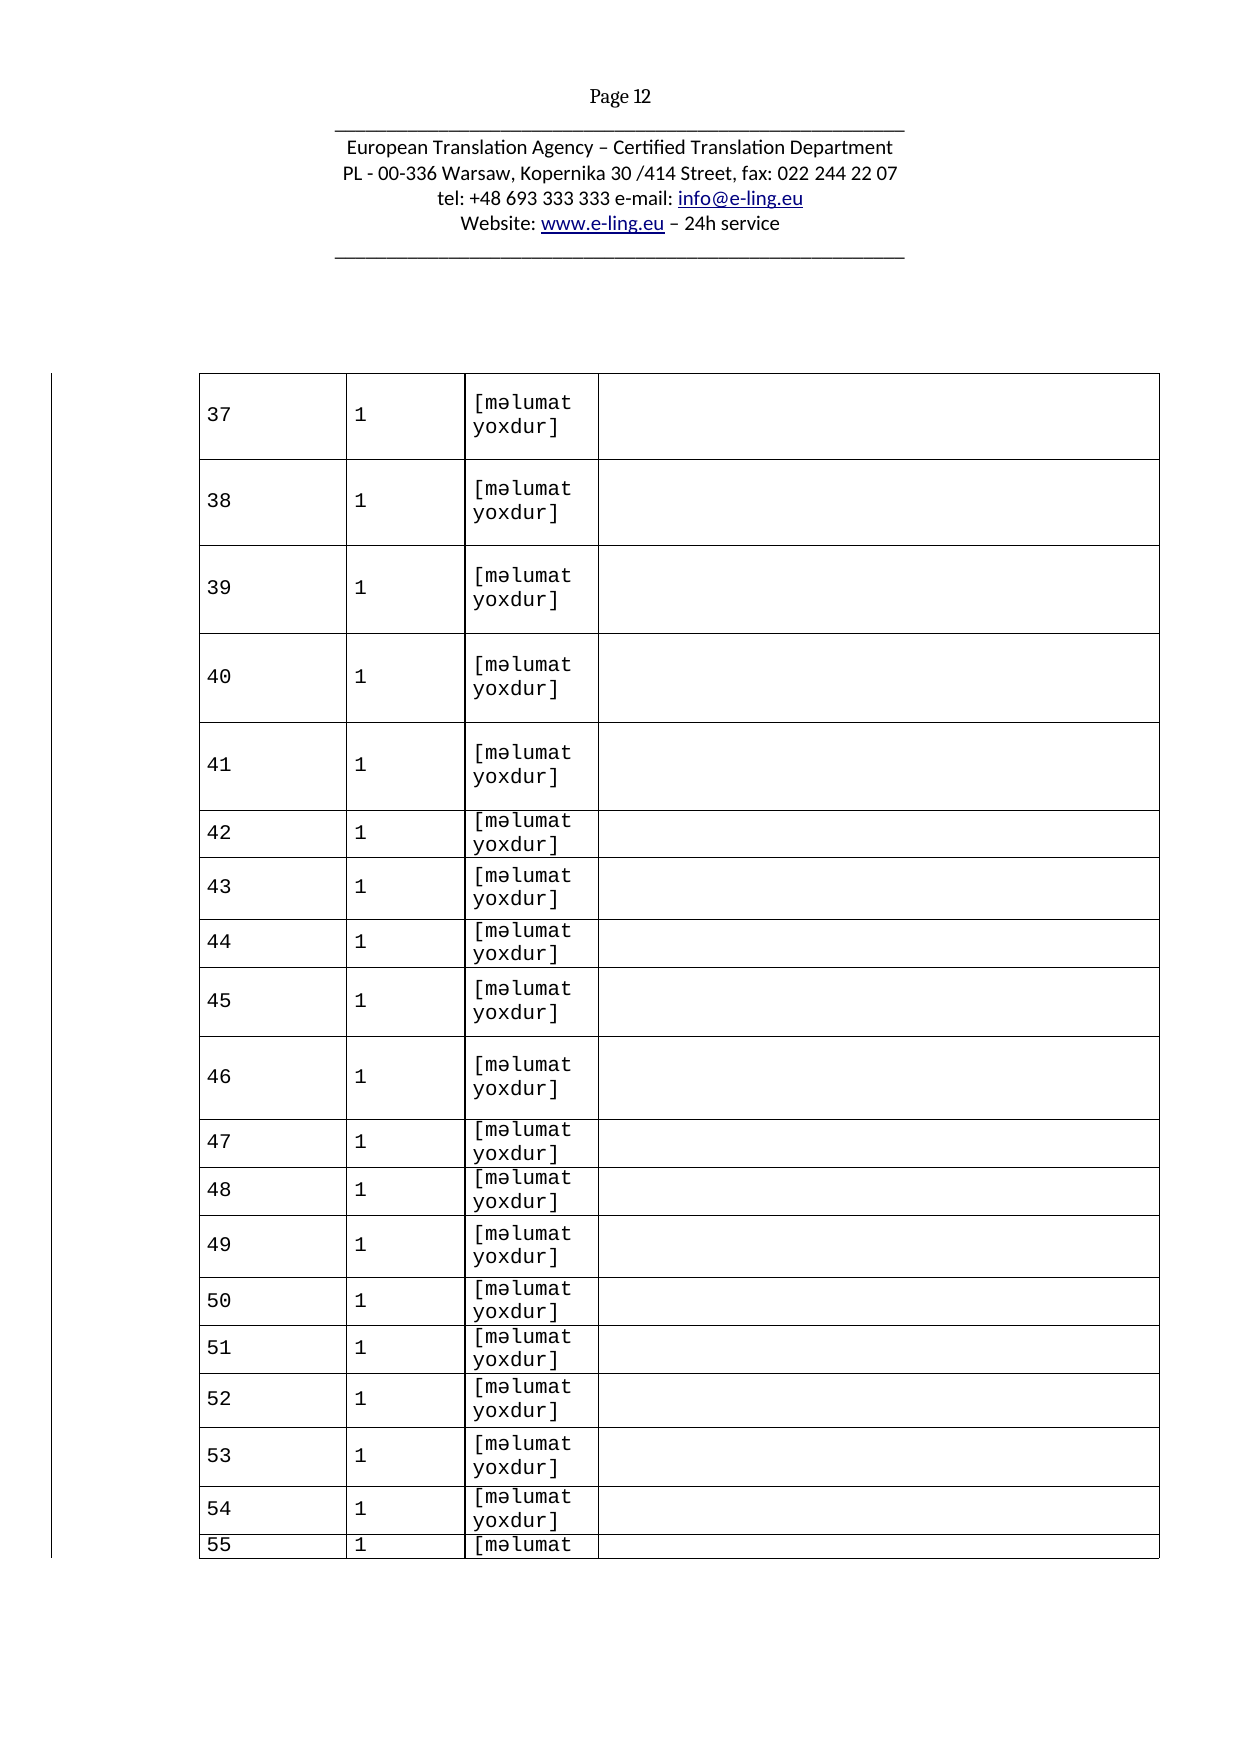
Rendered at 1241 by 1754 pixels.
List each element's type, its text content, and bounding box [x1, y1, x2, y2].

table_cell 42 [200, 811, 346, 857]
table_cell 1 [347, 374, 464, 458]
table_cell [599, 1326, 1159, 1373]
table_cell [599, 858, 1159, 919]
table_cell [məlumat yoxdur] [466, 460, 598, 545]
table_cell [məlumat yoxdur] [466, 920, 598, 967]
table_cell 41 [200, 723, 346, 809]
table_cell [599, 546, 1159, 633]
table_cell 1 [347, 1374, 464, 1427]
table_cell 43 [200, 858, 346, 919]
table_cell [məlumat yoxdur] [466, 1487, 598, 1534]
table_cell [599, 968, 1159, 1036]
table_cell 1 [347, 1037, 464, 1119]
table_cell 1 [347, 546, 464, 633]
table_cell [599, 1037, 1159, 1119]
table_cell 52 [200, 1374, 346, 1427]
table_cell 40 [200, 634, 346, 722]
table_cell [məlumat yoxdur] [466, 1278, 598, 1325]
table_cell 48 [200, 1168, 346, 1214]
table_cell [599, 460, 1159, 545]
table_cell 39 [200, 546, 346, 633]
table_cell 47 [200, 1120, 346, 1167]
table_cell [599, 1428, 1159, 1486]
table_cell 1 [347, 1428, 464, 1486]
table_cell 51 [200, 1326, 346, 1373]
table_cell 53 [200, 1428, 346, 1486]
table_cell [599, 1487, 1159, 1534]
table_cell [599, 1216, 1159, 1277]
table_cell [məlumat yoxdur] [466, 858, 598, 919]
table_cell 1 [347, 1216, 464, 1277]
table_cell [599, 1120, 1159, 1167]
table_cell 1 [347, 858, 464, 919]
table_cell 1 [347, 634, 464, 722]
table_cell [599, 1374, 1159, 1427]
table_cell [599, 811, 1159, 857]
table_cell 37 [200, 374, 346, 458]
table_cell 1 [347, 968, 464, 1036]
table_cell 49 [200, 1216, 346, 1277]
table_cell [məlumat yoxdur] [466, 1374, 598, 1427]
table_cell 1 [347, 1120, 464, 1167]
table_cell [məlumat yoxdur] [466, 811, 598, 857]
table_cell 54 [200, 1487, 346, 1534]
table_cell [599, 1278, 1159, 1325]
table_cell 1 [347, 920, 464, 967]
table_cell 1 [347, 723, 464, 809]
table_cell 1 [347, 1168, 464, 1214]
table_cell [599, 634, 1159, 722]
table_cell 38 [200, 460, 346, 545]
table_cell [məlumat yoxdur] [466, 1216, 598, 1277]
table_cell 1 [347, 811, 464, 857]
table_cell [məlumat yoxdur] [466, 546, 598, 633]
table_cell [məlumat yoxdur] [466, 1428, 598, 1486]
table_cell 1 [347, 1326, 464, 1373]
table_cell 1 [347, 460, 464, 545]
table_cell [məlumat yoxdur] [466, 1168, 598, 1214]
table_cell [məlumat yoxdur] [466, 1535, 598, 1558]
table_cell [599, 1168, 1159, 1214]
table_cell 50 [200, 1278, 346, 1325]
table_cell [məlumat yoxdur] [466, 374, 598, 458]
table_cell [599, 723, 1159, 809]
table_cell [599, 374, 1159, 458]
table_cell [məlumat yoxdur] [466, 723, 598, 809]
table_cell 45 [200, 968, 346, 1036]
table_cell 55 [200, 1535, 346, 1558]
table_cell 1 [347, 1487, 464, 1534]
table_cell 44 [200, 920, 346, 967]
table_cell 46 [200, 1037, 346, 1119]
table_cell [məlumat yoxdur] [466, 1120, 598, 1167]
table_cell [məlumat yoxdur] [466, 634, 598, 722]
table_cell 1 [347, 1278, 464, 1325]
table_cell 1 [347, 1535, 464, 1558]
table_cell [599, 1535, 1159, 1558]
table_cell [599, 920, 1159, 967]
table_cell [məlumat yoxdur] [466, 968, 598, 1036]
table_cell [məlumat yoxdur] [466, 1037, 598, 1119]
table_cell [məlumat yoxdur] [466, 1326, 598, 1373]
